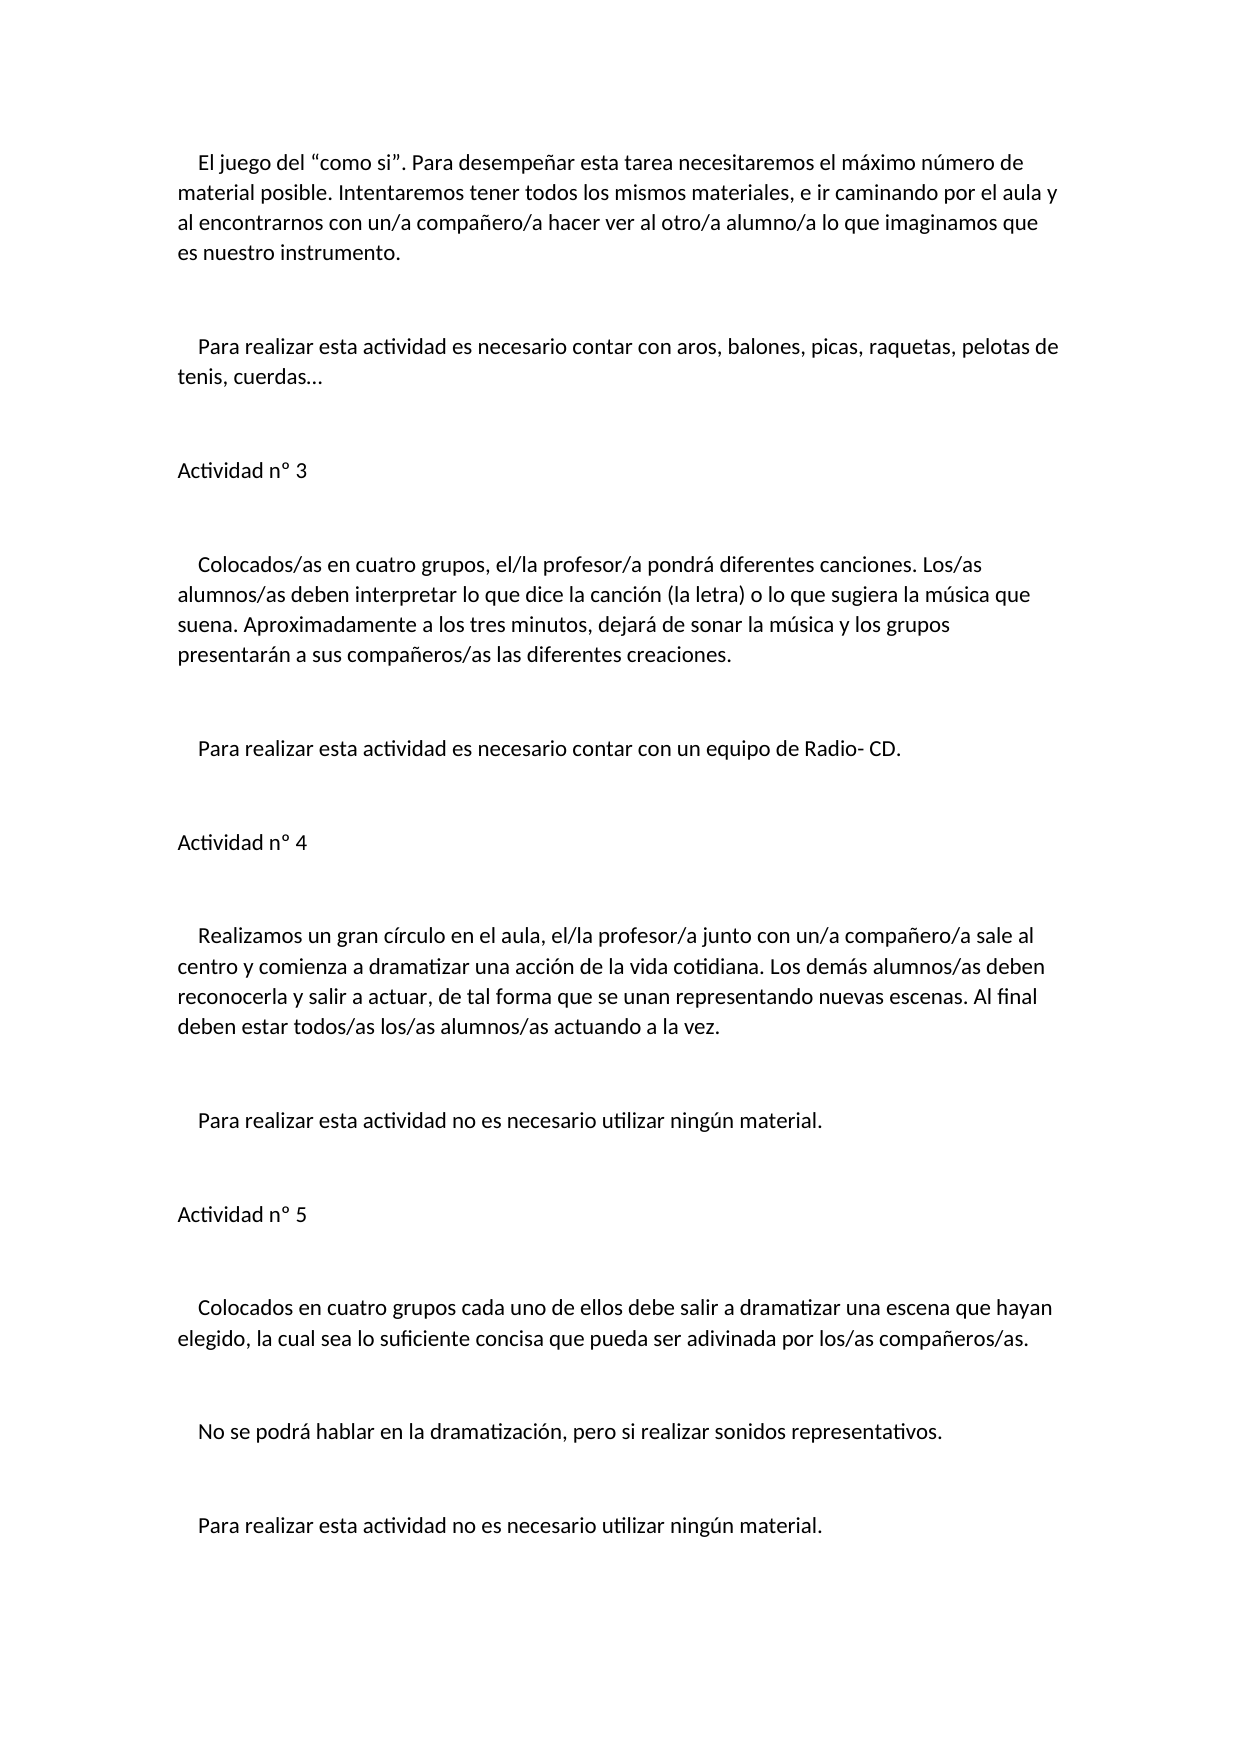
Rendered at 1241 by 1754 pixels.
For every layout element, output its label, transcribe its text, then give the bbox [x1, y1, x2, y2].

text Actividad nº 3 [177, 456, 1063, 484]
text Actividad nº 5 [177, 1200, 1063, 1228]
text Colocados en cuatro grupos cada uno de ellos debe salir a dramatizar una escena que hayan elegido, la cual sea lo suficiente concisa que pueda ser adivinada por los/as compañeros/as. [177, 1293, 1063, 1352]
text Para realizar esta actividad es necesario contar con aros, balones, picas, raquetas, pelotas de tenis, cuerdas… [177, 332, 1063, 390]
text El juego del “como si”. Para desempeñar esta tarea necesitaremos el máximo número de material posible. Intentaremos tener todos los mismos materiales, e ir caminando por el aula y al encontrarnos con un/a compañero/a hacer ver al otro/a alumno/a lo que imaginamos que es nuestro instrumento. [177, 148, 1063, 266]
text Actividad nº 4 [177, 828, 1063, 856]
text Realizamos un gran círculo en el aula, el/la profesor/a junto con un/a compañero/a sale al centro y comienza a dramatizar una acción de la vida cotidiana. Los demás alumnos/as deben reconocerla y salir a actuar, de tal forma que se unan representando nuevas escenas. Al final deben estar todos/as los/as alumnos/as actuando a la vez. [177, 922, 1063, 1040]
text Colocados/as en cuatro grupos, el/la profesor/a pondrá diferentes canciones. Los/as alumnos/as deben interpretar lo que dice la canción (la letra) o lo que sugiera la música que suena. Aproximadamente a los tres minutos, dejará de sonar la música y los grupos presentarán a sus compañeros/as las diferentes creaciones. [177, 550, 1063, 668]
text Para realizar esta actividad no es necesario utilizar ningún material. [177, 1511, 1063, 1539]
text Para realizar esta actividad no es necesario utilizar ningún material. [177, 1106, 1063, 1134]
text No se podrá hablar en la dramatización, pero si realizar sonidos representativos. [177, 1417, 1063, 1445]
text Para realizar esta actividad es necesario contar con un equipo de Radio- CD. [177, 734, 1063, 762]
